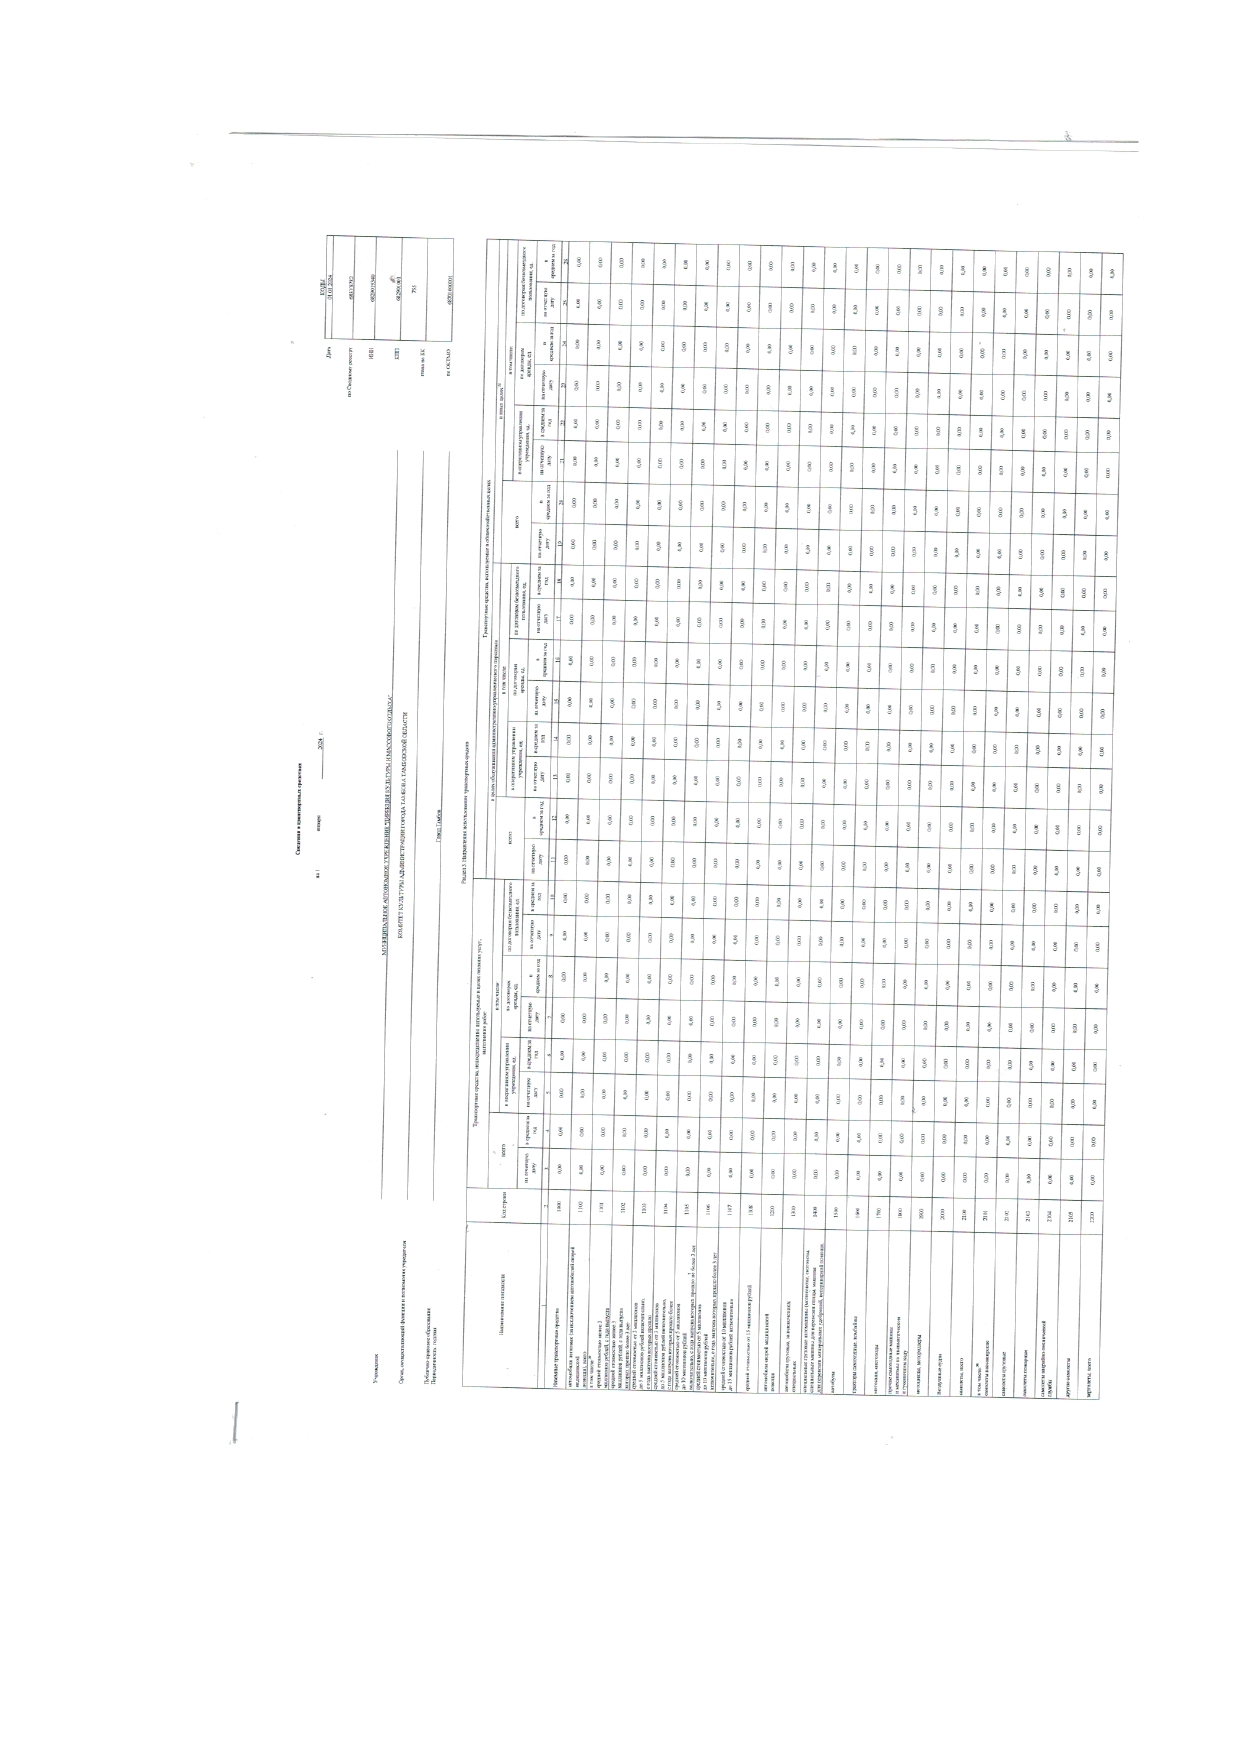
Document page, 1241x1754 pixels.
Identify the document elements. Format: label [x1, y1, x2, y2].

picture [177, 118, 1152, 1458]
